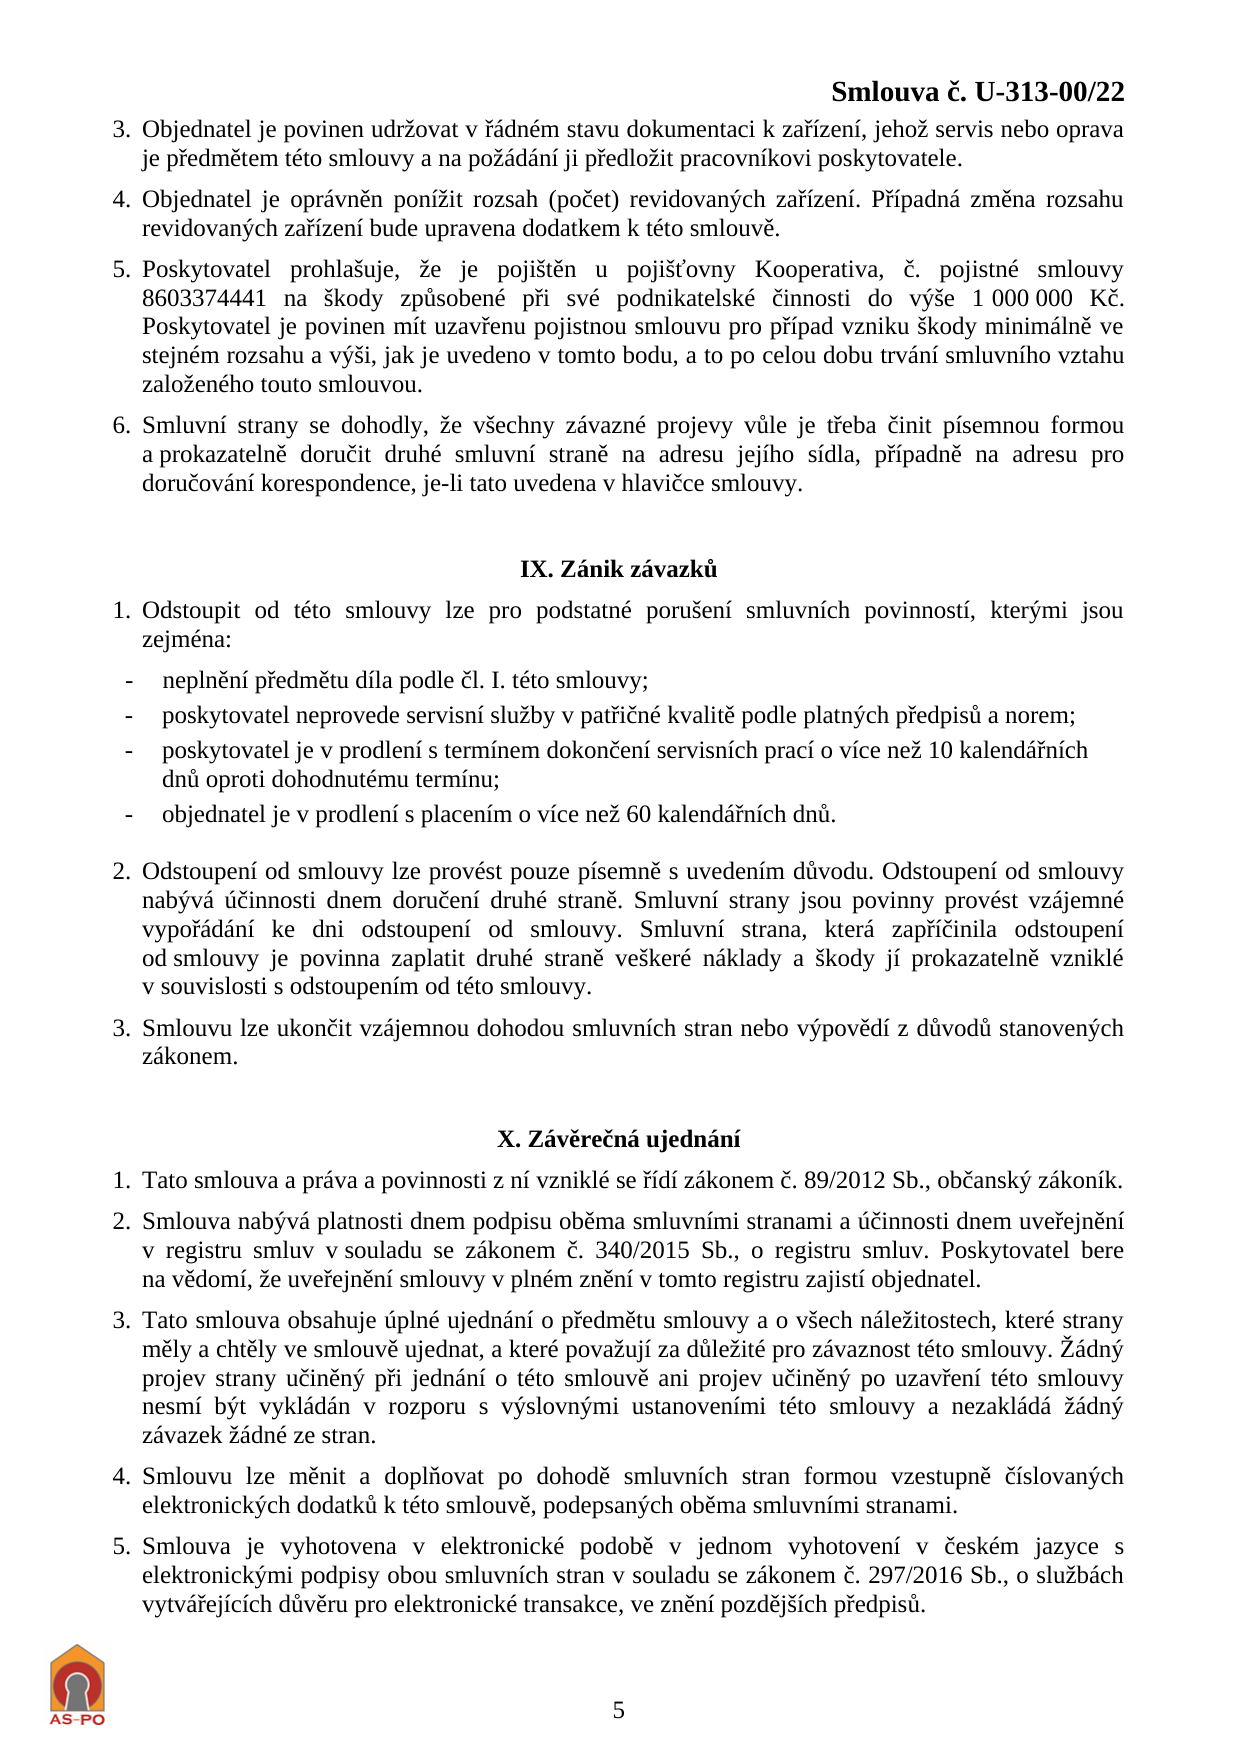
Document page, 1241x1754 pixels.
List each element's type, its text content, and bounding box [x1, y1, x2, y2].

list Smlouva je vyhotovena v elektronické podobě v jednom vyhotovení v českém jazyce s elektronickými podpisy obou smluvních stran v souladu se zákonem č. 297/2016 Sb., o službách vytvářejících důvěru pro elektronické transakce, ve znění pozdějších předpisů. [112, 1531, 1125, 1618]
picture [42, 1641, 112, 1725]
list objednatel je v prodlení s placením o více než 60 kalendářních dnů. [124, 799, 1125, 828]
list poskytovatel je v prodlení s termínem dokončení servisních prací o více než 10 kalendářních dnů oproti dohodnutému termínu; [124, 735, 1125, 793]
list neplnění předmětu díla podle čl. I. této smlouvy; [125, 665, 1125, 694]
list Objednatel je oprávněn ponížit rozsah (počet) revidovaných zařízení. Případná změna rozsahu revidovaných zařízení bude upravena dodatkem k této smlouvě. [112, 184, 1125, 241]
list Smlouvu lze ukončit vzájemnou dohodou smluvních stran nebo výpovědí z důvodů stanovených zákonem. [112, 1013, 1125, 1070]
text IX. Zánik závazků [112, 554, 1125, 583]
list Smluvní strany se dohodly, že všechny závazné projevy vůle je třeba činit písemnou formou a prokazatelně doručit druhé smluvní straně na adresu jejího sídla, případně na adresu pro doručování korespondence, je-li tato uvedena v hlavičce smlouvy. [112, 410, 1125, 496]
list Smlouva nabývá platnosti dnem podpisu oběma smluvními stranami a účinnosti dnem uveřejnění v registru smluv v souladu se zákonem č. 340/2015 Sb., o registru smluv. Poskytovatel bere na vědomí, že uveřejnění smlouvy v plném znění v tomto registru zajistí objednatel. [112, 1206, 1125, 1293]
list poskytovatel neprovede servisní služby v patřičné kvalitě podle platných předpisů a norem; [124, 700, 1125, 729]
list Odstoupit od této smlouvy lze pro podstatné porušení smluvních povinností, kterými jsou zejména: [112, 595, 1125, 653]
list Poskytovatel prohlašuje, že je pojištěn u pojišťovny Kooperativa, č. pojistné smlouvy 8603374441 na škody způsobené při své podnikatelské činnosti do výše 1 000 000 Kč. Poskytovatel je povinen mít uzavřenu pojistnou smlouvu pro případ vzniku škody minimálně ve stejném rozsahu a výši, jak je uvedeno v tomto bodu, a to po celou dobu trvání smluvního vztahu založeného touto smlouvou. [112, 254, 1125, 398]
list Odstoupení od smlouvy lze provést pouze písemně s uvedením důvodu. Odstoupení od smlouvy nabývá účinnosti dnem doručení druhé straně. Smluvní strany jsou povinny provést vzájemné vypořádání ke dni odstoupení od smlouvy. Smluvní strana, která zapříčinila odstoupení od smlouvy je povinna zaplatit druhé straně veškeré náklady a škody jí prokazatelně vzniklé v souvislosti s odstoupením od této smlouvy. [112, 856, 1125, 1000]
text X. Závěrečná ujednání [112, 1124, 1125, 1153]
list Tato smlouva a práva a povinnosti z ní vzniklé se řídí zákonem č. 89/2012 Sb., občanský zákoník. [112, 1165, 1125, 1194]
list Tato smlouva obsahuje úplné ujednání o předmětu smlouvy a o všech náležitostech, které strany měly a chtěly ve smlouvě ujednat, a které považují za důležité pro závaznost této smlouvy. Žádný projev strany učiněný při jednání o této smlouvě ani projev učiněný po uzavření této smlouvy nesmí být vykládán v rozporu s výslovnými ustanoveními této smlouvy a nezakládá žádný závazek žádné ze stran. [112, 1305, 1125, 1449]
list Objednatel je povinen udržovat v řádném stavu dokumentaci k zařízení, jehož servis nebo oprava je předmětem této smlouvy a na požádání ji předložit pracovníkovi poskytovatele. [112, 114, 1125, 171]
list Smlouvu lze měnit a doplňovat po dohodě smluvních stran formou vzestupně číslovaných elektronických dodatků k této smlouvě, podepsaných oběma smluvními stranami. [112, 1461, 1125, 1519]
